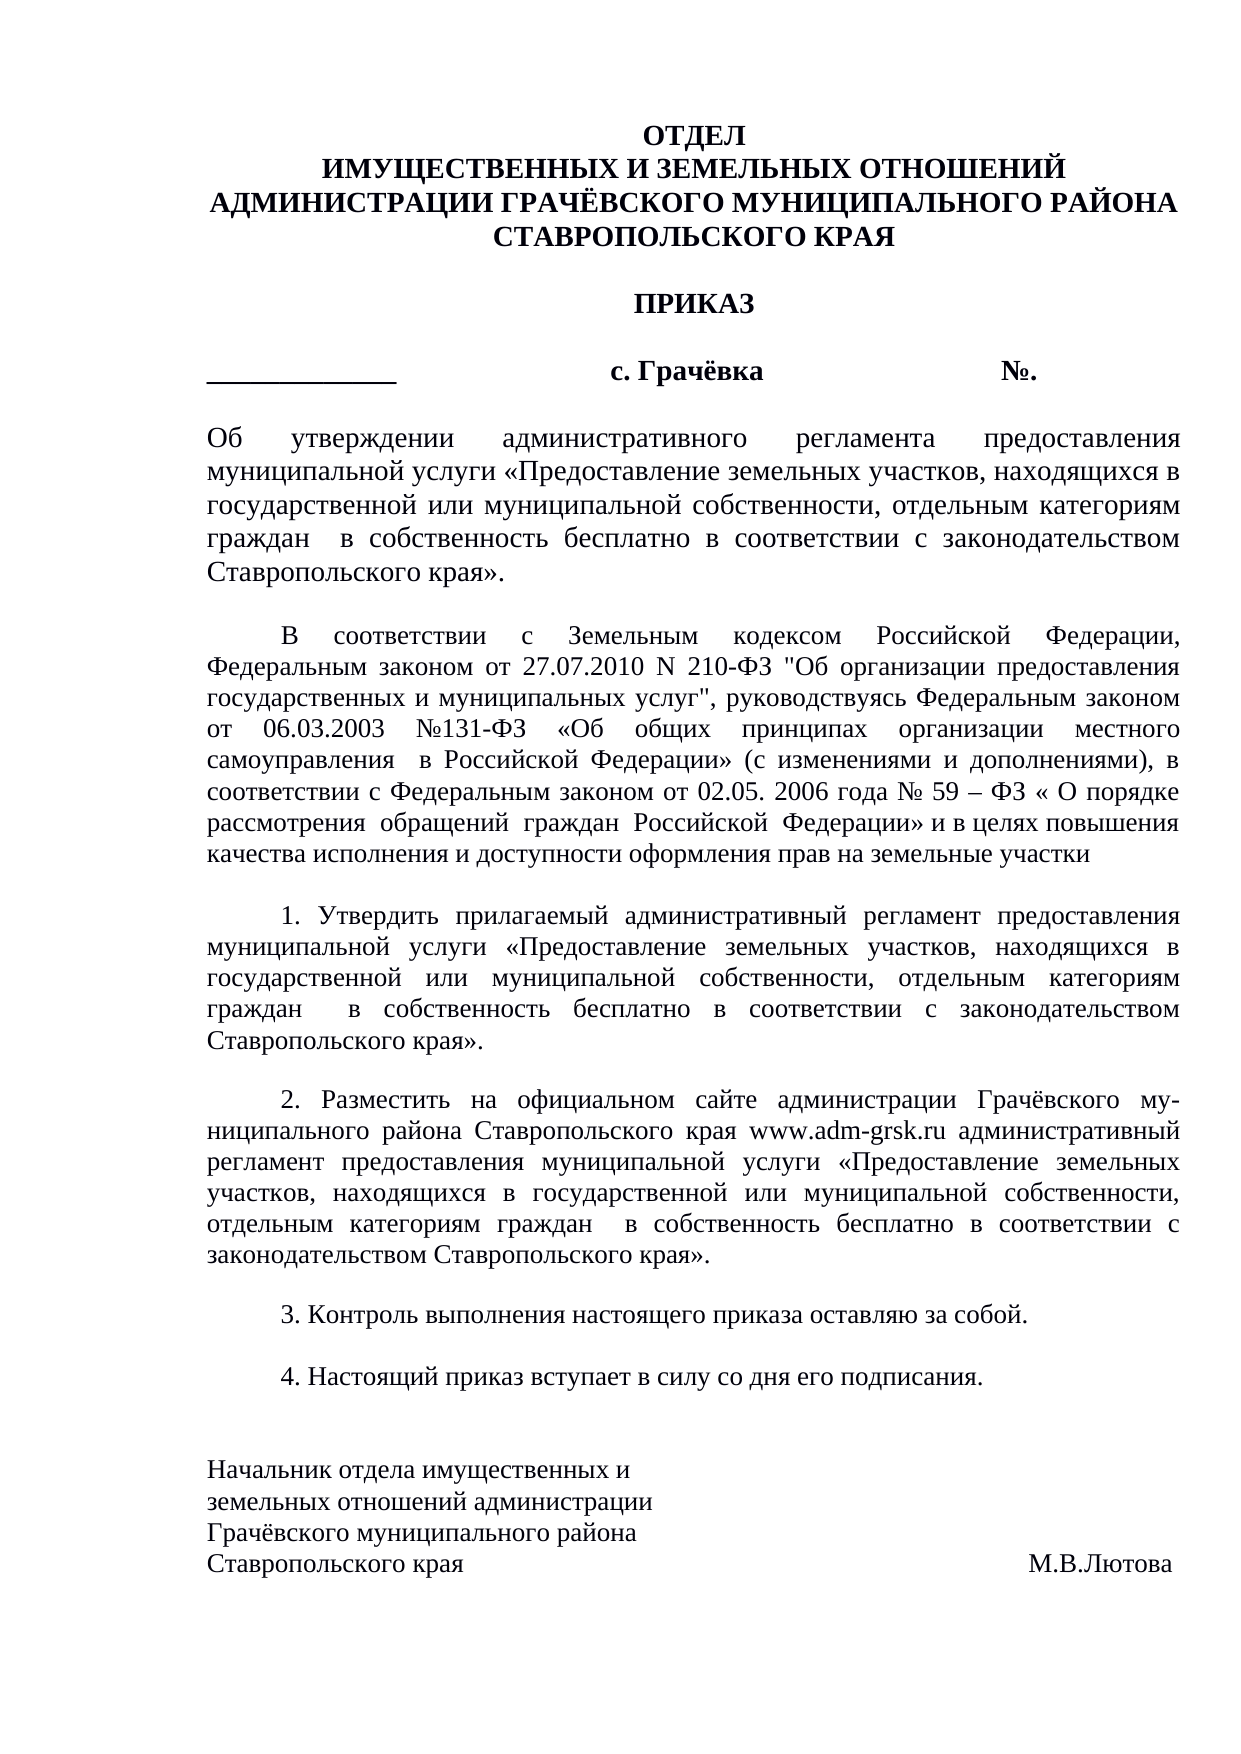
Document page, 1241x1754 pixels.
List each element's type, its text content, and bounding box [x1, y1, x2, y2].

text 2. Разместить на официальном сайте администрации Грачёвского му-ниципального района Ставропольского края www.adm-grsk.ru административный регламент предоставления муниципальной услуги «Предоставление земельных участков, находящихся в государственной или муниципальной собственности, отдельным категориям граждан в собственность бесплатно в соответствии с законодательством Ставропольского края». [207, 1083, 1181, 1270]
text АДМИНИСТРАЦИИ ГРАЧЁВСКОГО МУНИЦИПАЛЬНОГО РАЙОНА [207, 185, 1181, 219]
text ПРИКАЗ [207, 286, 1181, 319]
title Об утверждении административного регламента предоставления муниципальной услуги «Предоставление земельных участков, находящихся в государственной или муниципальной собственности, отдельным категориям граждан в собственность бесплатно в соответствии с законодательством Ставропольского края». [207, 420, 1181, 588]
text _____________ с. Грачёвка №. [207, 353, 1181, 386]
text В соответствии с Земельным кодексом Российской Федерации, Федеральным законом от 27.07.2010 N 210-ФЗ "Об организации предоставления государственных и муниципальных услуг", руководствуясь Федеральным законом от 06.03.2003 №131-ФЗ «Об общих принципах организации местного самоуправления в Российской Федерации» (с изменениями и дополнениями), в соответствии с Федеральным законом от 02.05. 2006 года № 59 – ФЗ « О порядке рассмотрения обращений граждан Российской Федерации» и в целях повышения качества исполнения и доступности оформления прав на земельные участки [207, 619, 1181, 868]
text ИМУЩЕСТВЕННЫХ И ЗЕМЕЛЬНЫХ ОТНОШЕНИЙ [207, 152, 1181, 185]
text 3. Контроль выполнения настоящего приказа оставляю за собой. [207, 1298, 1181, 1329]
text Начальник отдела имущественных и [207, 1453, 1181, 1485]
text Ставропольского края М.В.Лютова [207, 1547, 1181, 1578]
text 4. Настоящий приказ вступает в силу со дня его подписания. [207, 1360, 1181, 1391]
text 1. Утвердить прилагаемый административный регламент предоставления муниципальной услуги «Предоставление земельных участков, находящихся в государственной или муниципальной собственности, отдельным категориям граждан в собственность бесплатно в соответствии с законодательством Ставропольского края». [207, 899, 1181, 1055]
text СТАВРОПОЛЬСКОГО КРАЯ [207, 219, 1181, 252]
text ОТДЕЛ [207, 118, 1181, 152]
text Грачёвского муниципального района [207, 1516, 1181, 1547]
text земельных отношений администрации [207, 1485, 1181, 1516]
